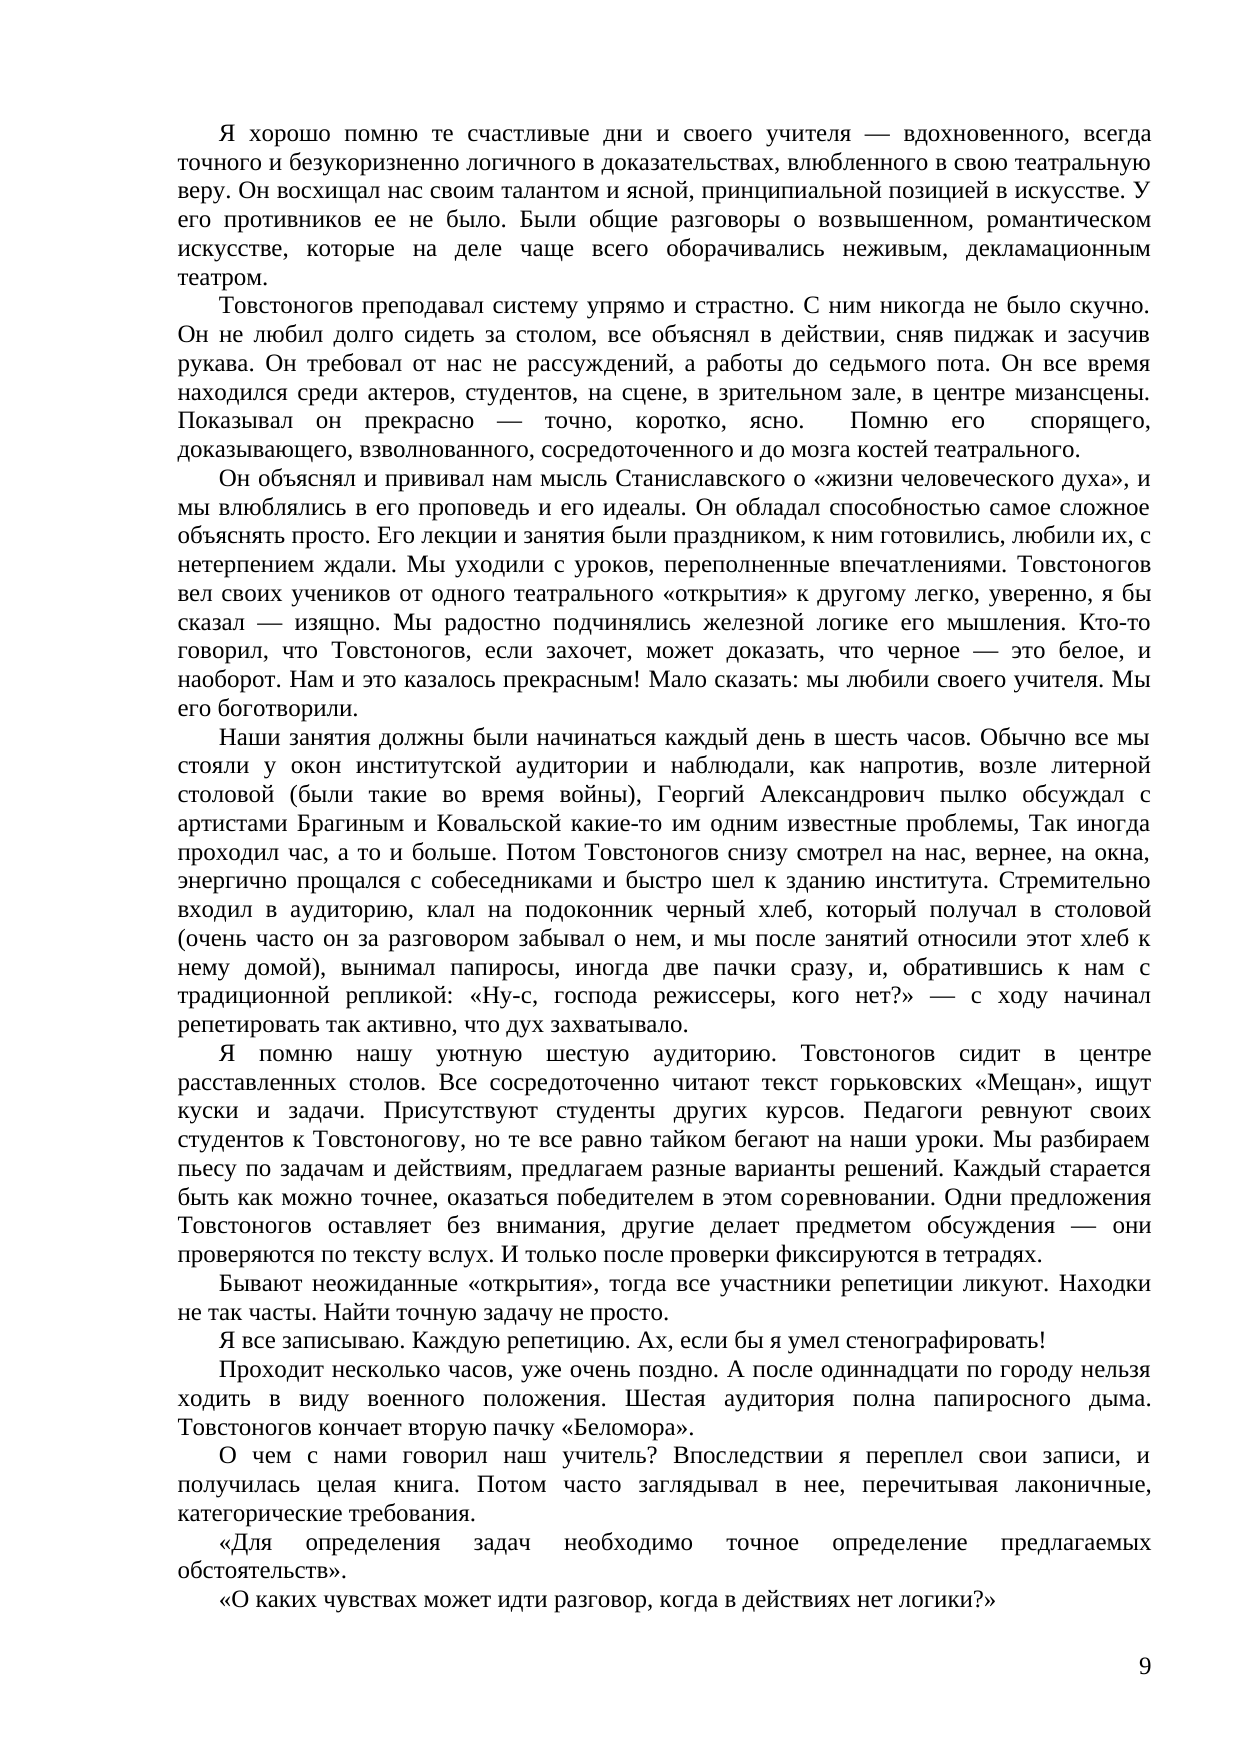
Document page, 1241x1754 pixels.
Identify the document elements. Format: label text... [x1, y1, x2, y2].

text «О каких чувствах может идти разговор, когда в действиях нет логики?» [177, 1584, 1152, 1613]
text Наши занятия должны были начинаться каждый день в шесть часов. Обычно все мы стояли у окон институтской аудитории и наблюдали, как напротив, возле литерной столовой (были такие во время войны), Георгий Александрович пылко обсуждал с артистами Брагиным и Ковальской какие-то им одним известные проблемы, Так иногда проходил час, а то и больше. Потом Товстоногов снизу смотрел на нас, вернее, на окна, энергично прощался с собеседниками и быстро шел к зданию института. Стремительно входил в аудиторию, клал на подоконник черный хлеб, который получал в столовой (очень часто он за разговором забывал о нем, и мы после занятий относили этот хлеб к нему домой), вынимал папиросы, иногда две пачки сразу, и, обратившись к нам с традиционной репликой: «Ну-с, господа режиссеры, кого нет?» — с ходу начинал репетировать так активно, что дух захватывало. [177, 722, 1152, 1038]
text Бывают неожиданные «открытия», тогда все участники репетиции ликуют. Находки не так часты. Найти точную задачу не просто. [177, 1268, 1152, 1326]
text Я все записываю. Каждую репетицию. Ах, если бы я умел стенографировать! [177, 1326, 1152, 1354]
text Я помню нашу уютную шестую аудиторию. Товстоногов сидит в центре расставленных столов. Все сосредоточенно читают текст горьковских «Мещан», ищут куски и задачи. Присутствуют студенты других курсов. Педагоги ревнуют своих студентов к Товстоногову, но те все равно тайком бегают на наши уроки. Мы разбираем пьесу по задачам и действиям, предлагаем разные варианты решений. Каждый старается быть как можно точнее, оказаться победителем в этом соревновании. Одни предложения Товстоногов оставляет без внимания, другие делает предметом обсуждения — они проверяются по тексту вслух. И только после проверки фиксируются в тетрадях. [177, 1038, 1152, 1268]
text Товстоногов преподавал систему упрямо и страстно. С ним никогда не было скучно. Он не любил долго сидеть за столом, все объяснял в действии, сняв пиджак и засучив рукава. Он требовал от нас не рассуждений, а работы до седьмого пота. Он все время находился среди актеров, студентов, на сцене, в зрительном зале, в центре мизансцены. Показывал он прекрасно — точно, коротко, ясно. Помню его спорящего, доказывающего, взволнованного, сосредоточенного и до мозга костей театрального. [177, 291, 1152, 463]
text «Для определения задач необходимо точное определение предлагаемых обстоятельств». [177, 1527, 1152, 1584]
text Он объяснял и прививал нам мысль Станиславского о «жизни человеческого духа», и мы влюблялись в его проповедь и его идеалы. Он обладал способностью самое сложное объяснять просто. Его лекции и занятия были праздником, к ним готовились, любили их, с нетерпением ждали. Мы уходили с уроков, переполненные впечатлениями. Товстоногов вел своих учеников от одного театрального «открытия» к другому легко, уверенно, я бы сказал — изящно. Мы радостно подчинялись железной логике его мышления. Кто-то говорил, что Товстоногов, если захочет, может доказать, что черное — это белое, и наоборот. Нам и это казалось прекрасным! Мало сказать: мы любили своего учителя. Мы его боготворили. [177, 463, 1152, 722]
text Проходит несколько часов, уже очень поздно. А после одиннадцати по городу нельзя ходить в виду военного положения. Шестая аудитория полна папиросного дыма. Товстоногов кончает вторую пачку «Беломора». [177, 1354, 1152, 1441]
text Я хорошо помню те счастливые дни и своего учителя — вдохновенного, всегда точного и безукоризненно логичного в доказательствах, влюбленного в свою театральную веру. Он восхищал нас своим талантом и ясной, принципиальной позицией в искусстве. У его противников ее не было. Были общие разговоры о возвышенном, романтическом искусстве, которые на деле чаще всего оборачивались неживым, декламационным театром. [177, 118, 1152, 291]
text О чем с нами говорил наш учитель? Впоследствии я переплел свои записи, и получилась целая книга. Потом часто заглядывал в нее, перечитывая лаконичные, категорические требования. [177, 1441, 1152, 1527]
